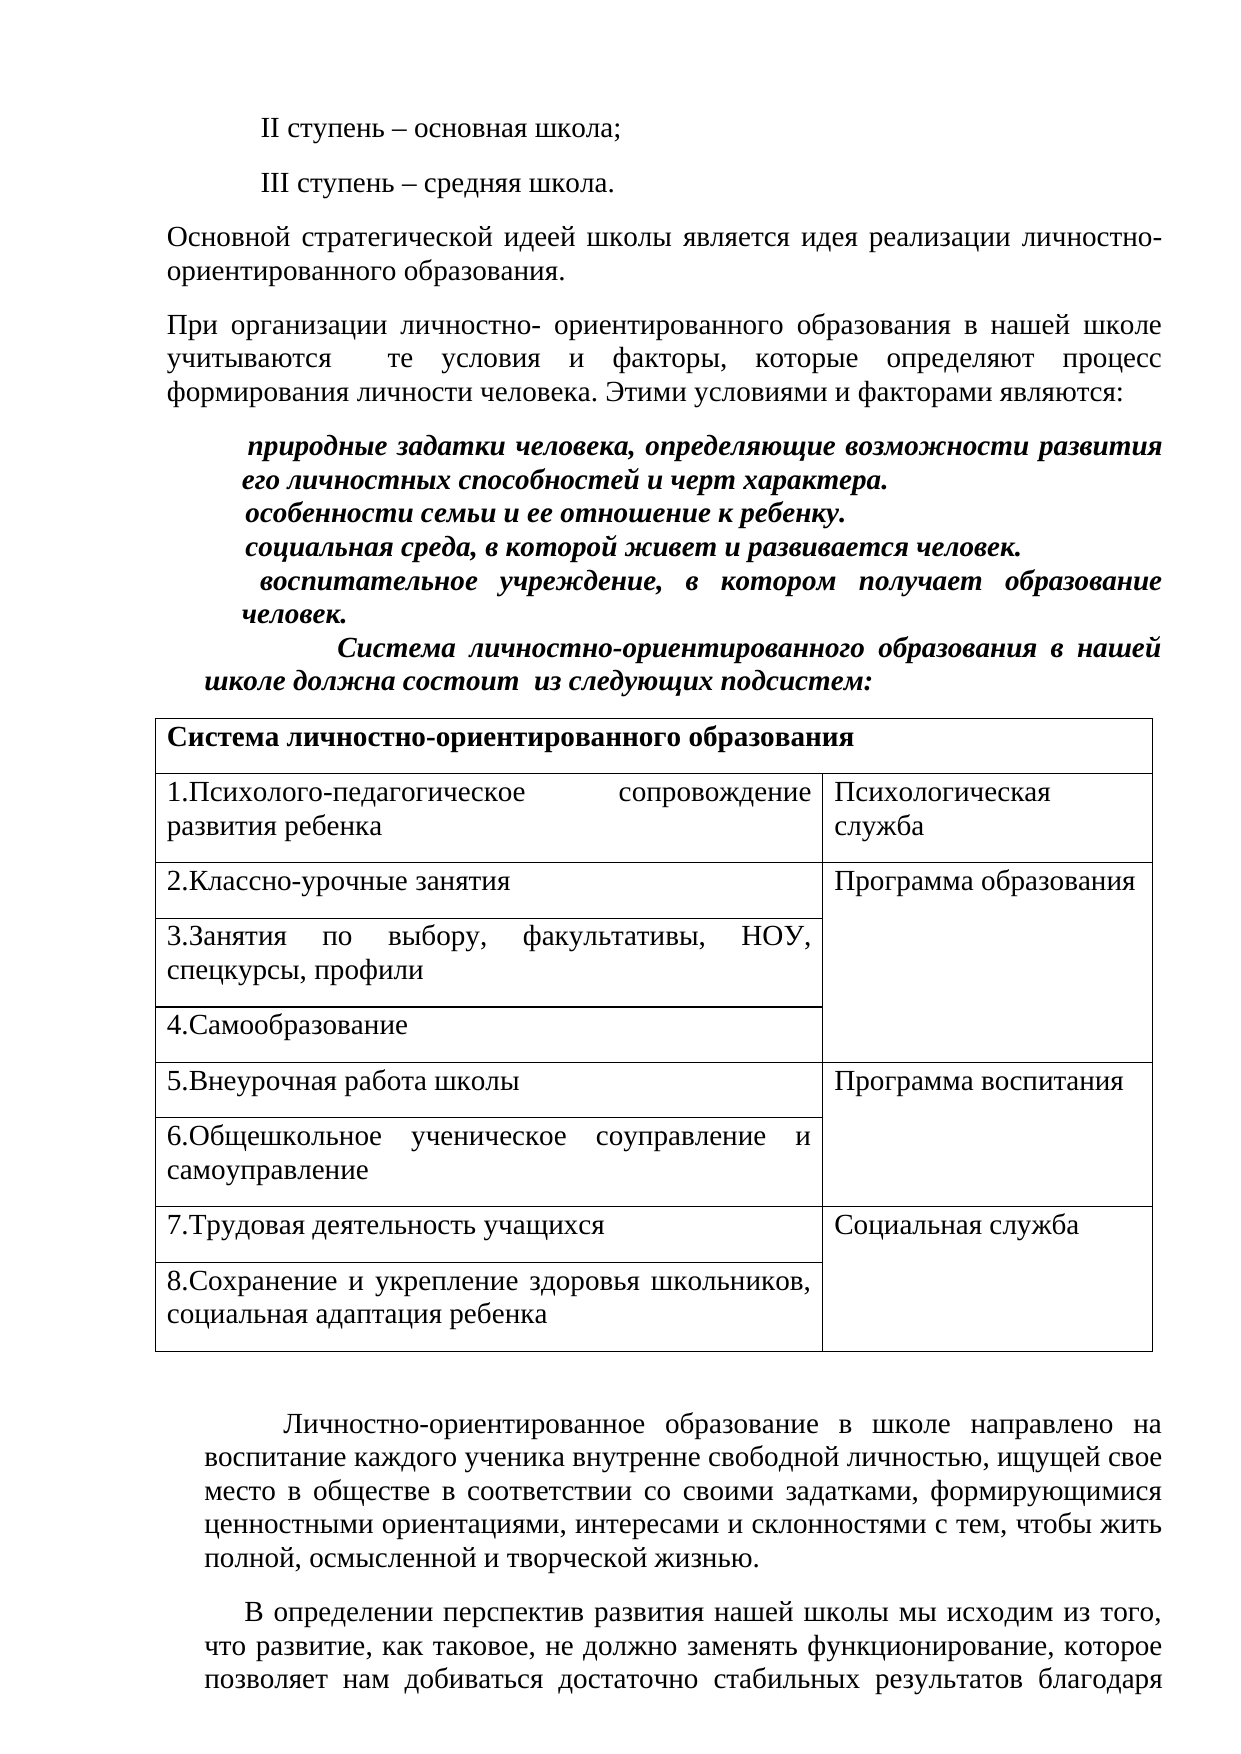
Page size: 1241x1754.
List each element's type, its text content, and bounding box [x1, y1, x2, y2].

text  особенности семьи и ее отношение к ребенку. [204, 496, 1163, 529]
table_cell 7.Трудовая деятельность учащихся [156, 1207, 822, 1262]
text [204, 1594, 1163, 1695]
table_cell 5.Внеурочная работа школы [156, 1063, 822, 1117]
table_cell Программа образования [823, 863, 1152, 1062]
text Основной стратегической идеей школы является идея реализации личностно- ориентированного образования. [167, 219, 1163, 286]
table_cell Программа воспитания [823, 1063, 1152, 1206]
table_cell 8.Сохранение и укрепление здоровья школьников, социальная адаптация ребенка [156, 1263, 822, 1351]
table_cell 3.Занятия по выбору, факультативы, НОУ, спецкурсы, профили [156, 919, 822, 1006]
table_cell 6.Общешкольное ученическое соуправление и самоуправление [156, 1118, 822, 1206]
text  воспитательное учреждение, в котором получает образование человек. [204, 563, 1163, 630]
text  природные задатки человека, определяющие возможности развития его личностных способностей и черт характера. [204, 428, 1163, 496]
text При организации личностно- ориентированного образования в нашей школе учитываются те условия и факторы, которые определяют процесс формирования личности человека. Этими условиями и факторами являются: [167, 307, 1163, 408]
table_header Система личностно-ориентированного образования [156, 719, 1152, 773]
table_cell Социальная служба [823, 1207, 1152, 1351]
text Личностно-ориентированное образование в школе направлено на воспитание каждого ученика внутренне свободной личностью, ищущей свое место в обществе в соответствии со своими задатками, формирующимися ценностными ориентациями, интересами и склонностями с тем, чтобы жить полной, осмысленной и творческой жизнью. [204, 1406, 1163, 1574]
table_cell 2.Классно-урочные занятия [156, 863, 822, 917]
text Система личностно-ориентированного образования в нашей школе должна состоит из следующих подсистем: [204, 630, 1163, 697]
table_cell 1.Психолого-педагогическое сопровождение развития ребенка [156, 774, 822, 862]
text III ступень – средняя школа. [260, 165, 1163, 198]
text II ступень – основная школа; [260, 110, 1163, 144]
table_cell 4.Самообразование [156, 1008, 822, 1062]
table_cell Психологическая служба [823, 774, 1152, 862]
text  социальная среда, в которой живет и развивается человек. [204, 529, 1163, 563]
